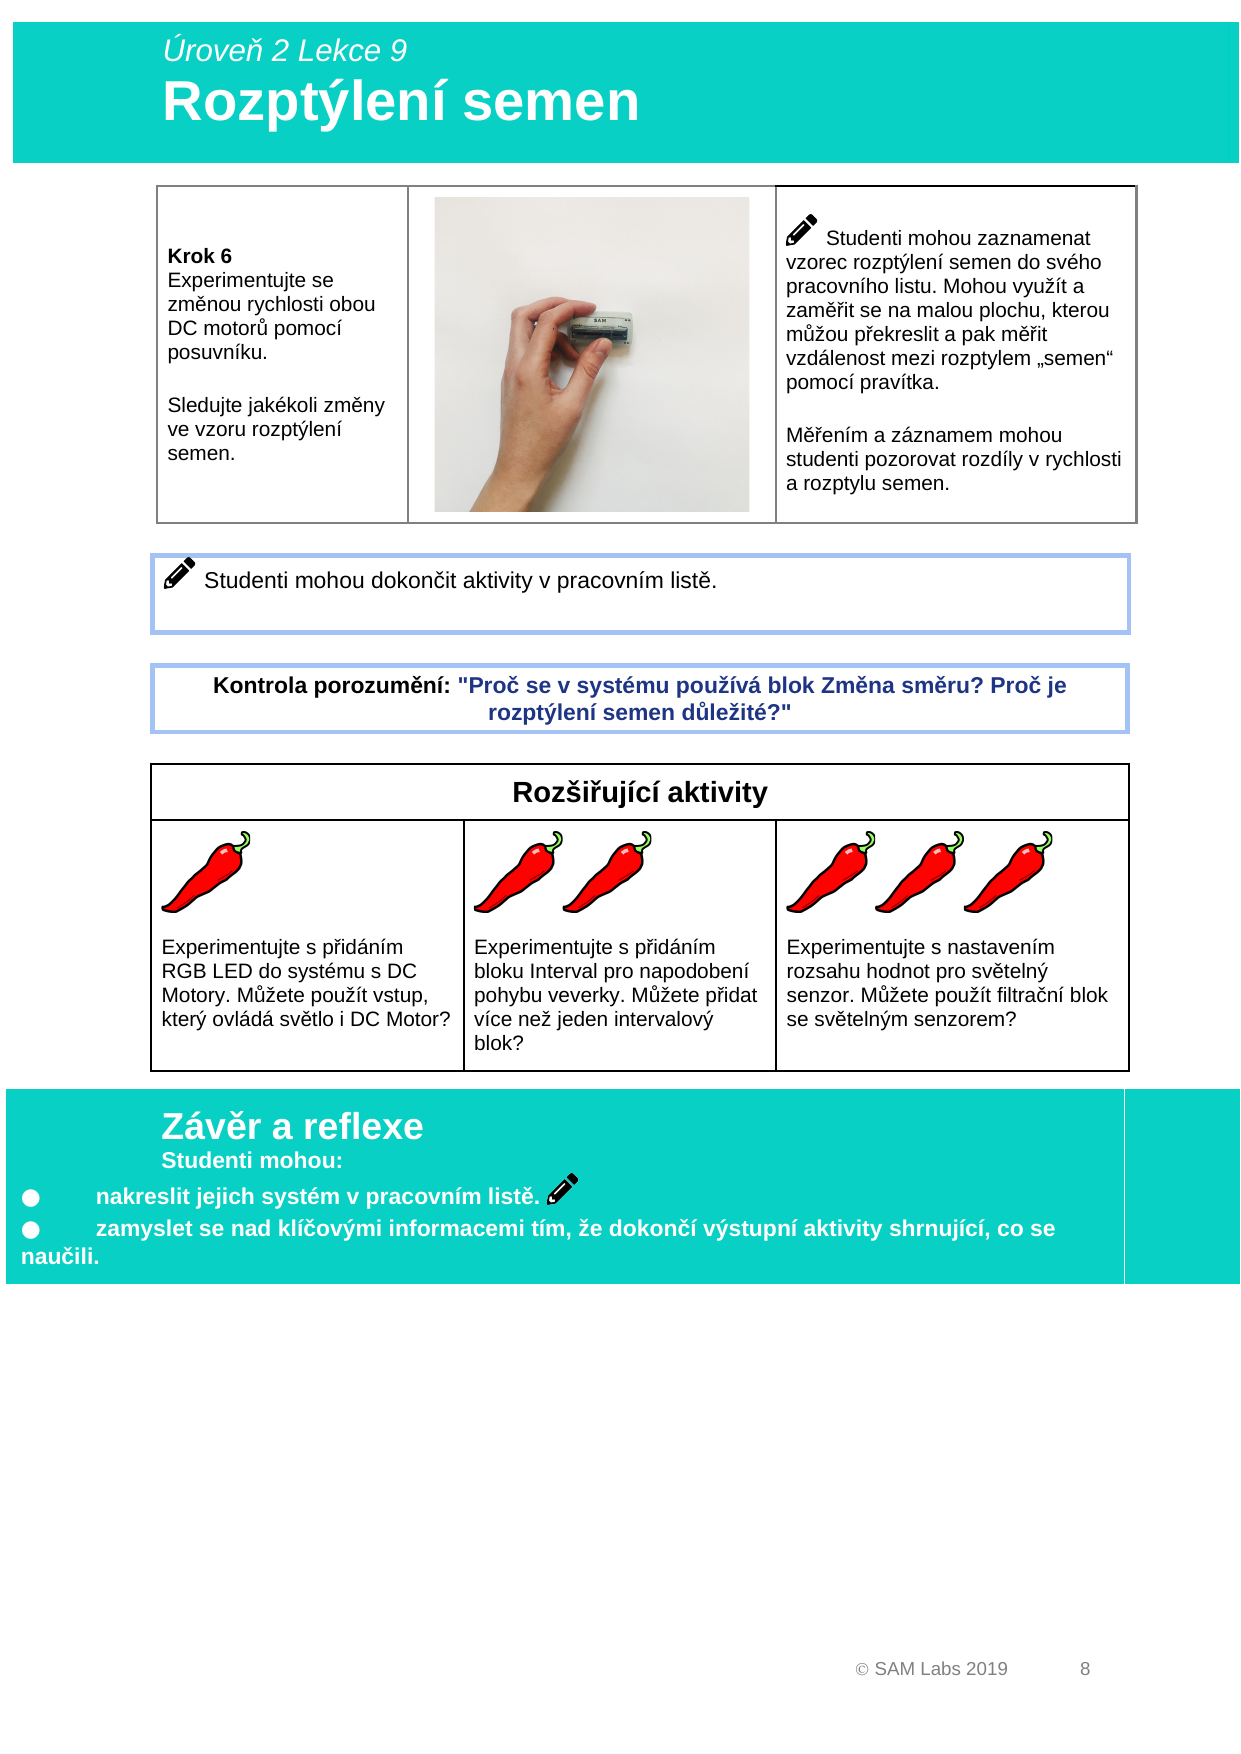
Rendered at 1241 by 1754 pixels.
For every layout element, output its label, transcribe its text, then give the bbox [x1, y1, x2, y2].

table_cell Studenti mohou zaznamenat vzorec rozptýlení semen do svého pracovního listu. Mohou využít a zaměřit se na malou plochu, kterou můžou překreslit a pak měřit vzdálenost mezi rozptylem „semen“ pomocí pravítka. Měřením a záznamem mohou studenti pozorovat rozdíly v rychlosti a rozptylu semen. [777, 187, 1135, 522]
picture [434, 197, 750, 512]
picture [546, 1173, 581, 1205]
table_cell Krok 6 Experimentujte se změnou rychlosti obou DC motorů pomocí posuvníku. Sledujte jakékoli změny ve vzoru rozptýlení semen. [158, 187, 407, 522]
table_cell Experimentujte s přidáním bloku Interval pro napodobení pohybu veverky. Můžete přidat více než jeden intervalový blok? [465, 925, 775, 1070]
table_cell [777, 821, 1128, 923]
table_cell Experimentujte s nastavením rozsahu hodnot pro světelný senzor. Můžete použít filtrační blok se světelným senzorem? [777, 925, 1128, 1070]
table_cell [465, 821, 775, 923]
table_header Studenti mohou dokončit aktivity v pracovním listě. [155, 558, 1127, 630]
picture [786, 831, 1053, 913]
table_header Kontrola porozumění: "Proč se v systému používá blok Změna směru? Proč je rozptýlení semen důležité?" [155, 668, 1125, 729]
table_header Rozšiřující aktivity [152, 765, 1128, 819]
picture [163, 557, 198, 589]
table_header [1125, 1089, 1240, 1284]
picture [473, 831, 652, 913]
picture [161, 831, 251, 913]
table_cell [152, 821, 463, 923]
picture [785, 214, 820, 246]
table_cell Experimentujte s přidáním RGB LED do systému s DC Motory. Můžete použít vstup, který ovládá světlo i DC Motor? [152, 925, 463, 1070]
table_cell [409, 187, 775, 522]
table_header Závěr a reflexe Studenti mohou: nakreslit jejich systém v pracovním listě. zamyslet se nad klíčovými informacemi tím, že dokončí výstupní aktivity shrnující, co se naučili. [6, 1089, 1124, 1284]
